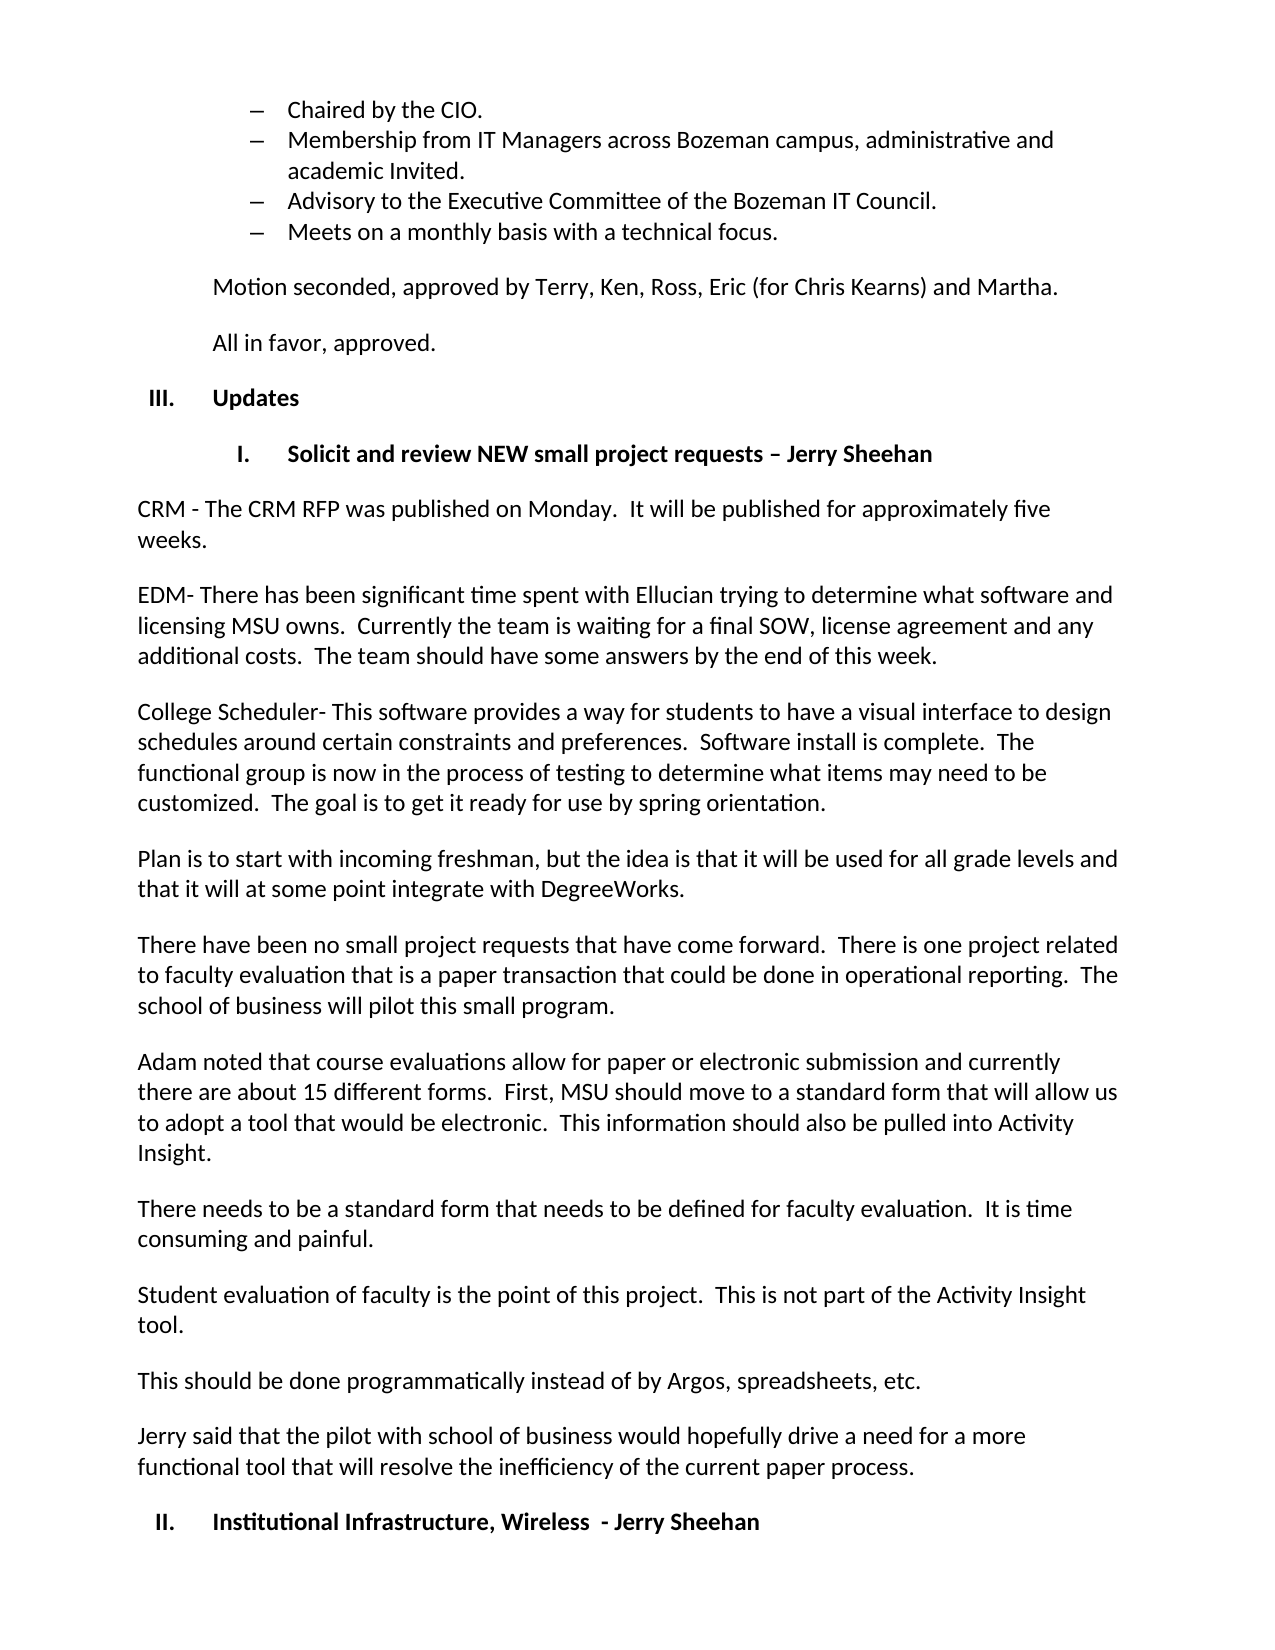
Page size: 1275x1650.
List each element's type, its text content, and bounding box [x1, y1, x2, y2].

text Adam noted that course evaluations allow for paper or electronic submission and currently there are about 15 different forms. First, MSU should move to a standard form that will allow us to adopt a tool that would be electronic. This information should also be pulled into Activity Insight. [137, 1046, 1122, 1168]
list Advisory to the Executive Committee of the Bozeman IT Council. [250, 185, 1135, 216]
text This should be done programmatically instead of by Argos, spreadsheets, etc. [137, 1365, 1122, 1395]
text All in favor, approved. [212, 327, 1122, 357]
list Chaired by the CIO. [250, 94, 1135, 124]
text Jerry said that the pilot with school of business would hopefully drive a need for a more functional tool that will resolve the inefficiency of the current paper process. [137, 1420, 1122, 1481]
list Solicit and review NEW small project requests – Jerry Sheehan [250, 438, 1122, 468]
list Membership from IT Managers across Bozeman campus, administrative and academic Invited. [250, 124, 1135, 185]
list Meets on a monthly basis with a technical focus. [250, 216, 1135, 246]
text There needs to be a standard form that needs to be defined for faculty evaluation. It is time consuming and painful. [137, 1193, 1122, 1254]
text CRM - The CRM RFP was published on Monday. It will be published for approximately five weeks. [137, 493, 1122, 554]
text College Scheduler- This software provides a way for students to have a visual interface to design schedules around certain constraints and preferences. Software install is complete. The functional group is now in the process of testing to determine what items may need to be customized. The goal is to get it ready for use by spring orientation. [137, 696, 1122, 818]
text Student evaluation of faculty is the point of this project. This is not part of the Activity Insight tool. [137, 1279, 1122, 1340]
text EDM- There has been significant time spent with Ellucian trying to determine what software and licensing MSU owns. Currently the team is waiting for a final SOW, license agreement and any additional costs. The team should have some answers by the end of this week. [137, 579, 1122, 671]
list Updates [175, 382, 1122, 413]
list Institutional Infrastructure, Wireless - Jerry Sheehan [175, 1506, 1122, 1537]
text There have been no small project requests that have come forward. There is one project related to faculty evaluation that is a paper transaction that could be done in operational reporting. The school of business will pilot this small program. [137, 929, 1122, 1021]
text Motion seconded, approved by Terry, Ken, Ross, Eric (for Chris Kearns) and Martha. [212, 271, 1122, 302]
text Plan is to start with incoming freshman, but the idea is that it will be used for all grade levels and that it will at some point integrate with DegreeWorks. [137, 843, 1122, 904]
